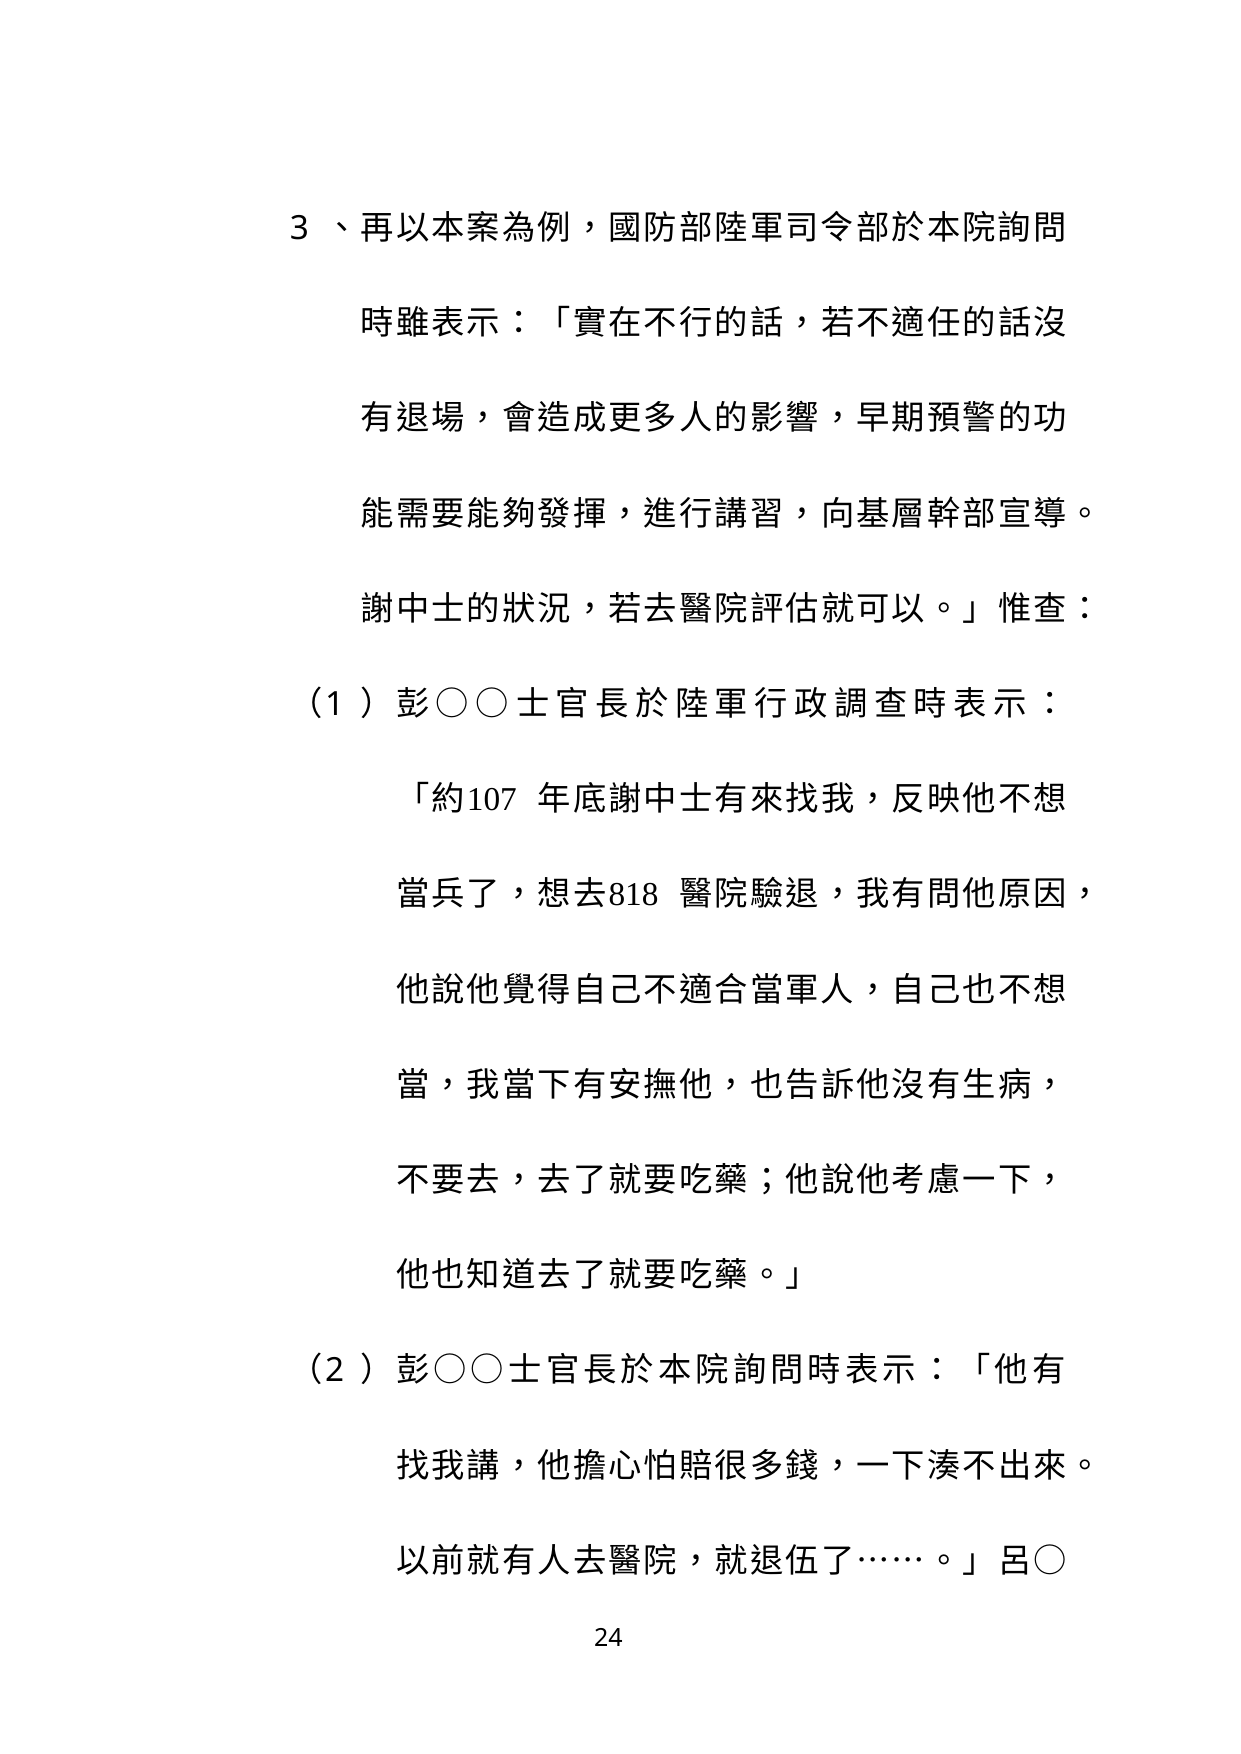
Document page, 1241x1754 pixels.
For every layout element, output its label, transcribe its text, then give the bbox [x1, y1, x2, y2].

subtitle 彭○○士官長於本院詢問時表示：「他有找我講，他擔心怕賠很多錢，一下湊不出來。以前就有人去醫院，就退伍了……。」呂○○連長也表示：我們不會主動往上報不適服等語。 [272, 1320, 1069, 1605]
subtitle 彭○○士官長於陸軍行政調查時表示：「約107年底謝中士有來找我，反映他不想當兵了，想去818醫院驗退，我有問他原因，他說他覺得自己不適合當軍人，自己也不想當，我當下有安撫他，也告訴他沒有生病，不要去，去了就要吃藥；他說他考慮一下，他也知道去了就要吃藥。」 [272, 653, 1069, 1320]
subtitle 再以本案為例，國防部陸軍司令部於本院詢問時雖表示：「實在不行的話，若不適任的話沒有退場，會造成更多人的影響，早期預警的功能需要能夠發揮，進行講習，向基層幹部宣導。謝中士的狀況，若去醫院評估就可以。」惟查： [272, 177, 1069, 653]
